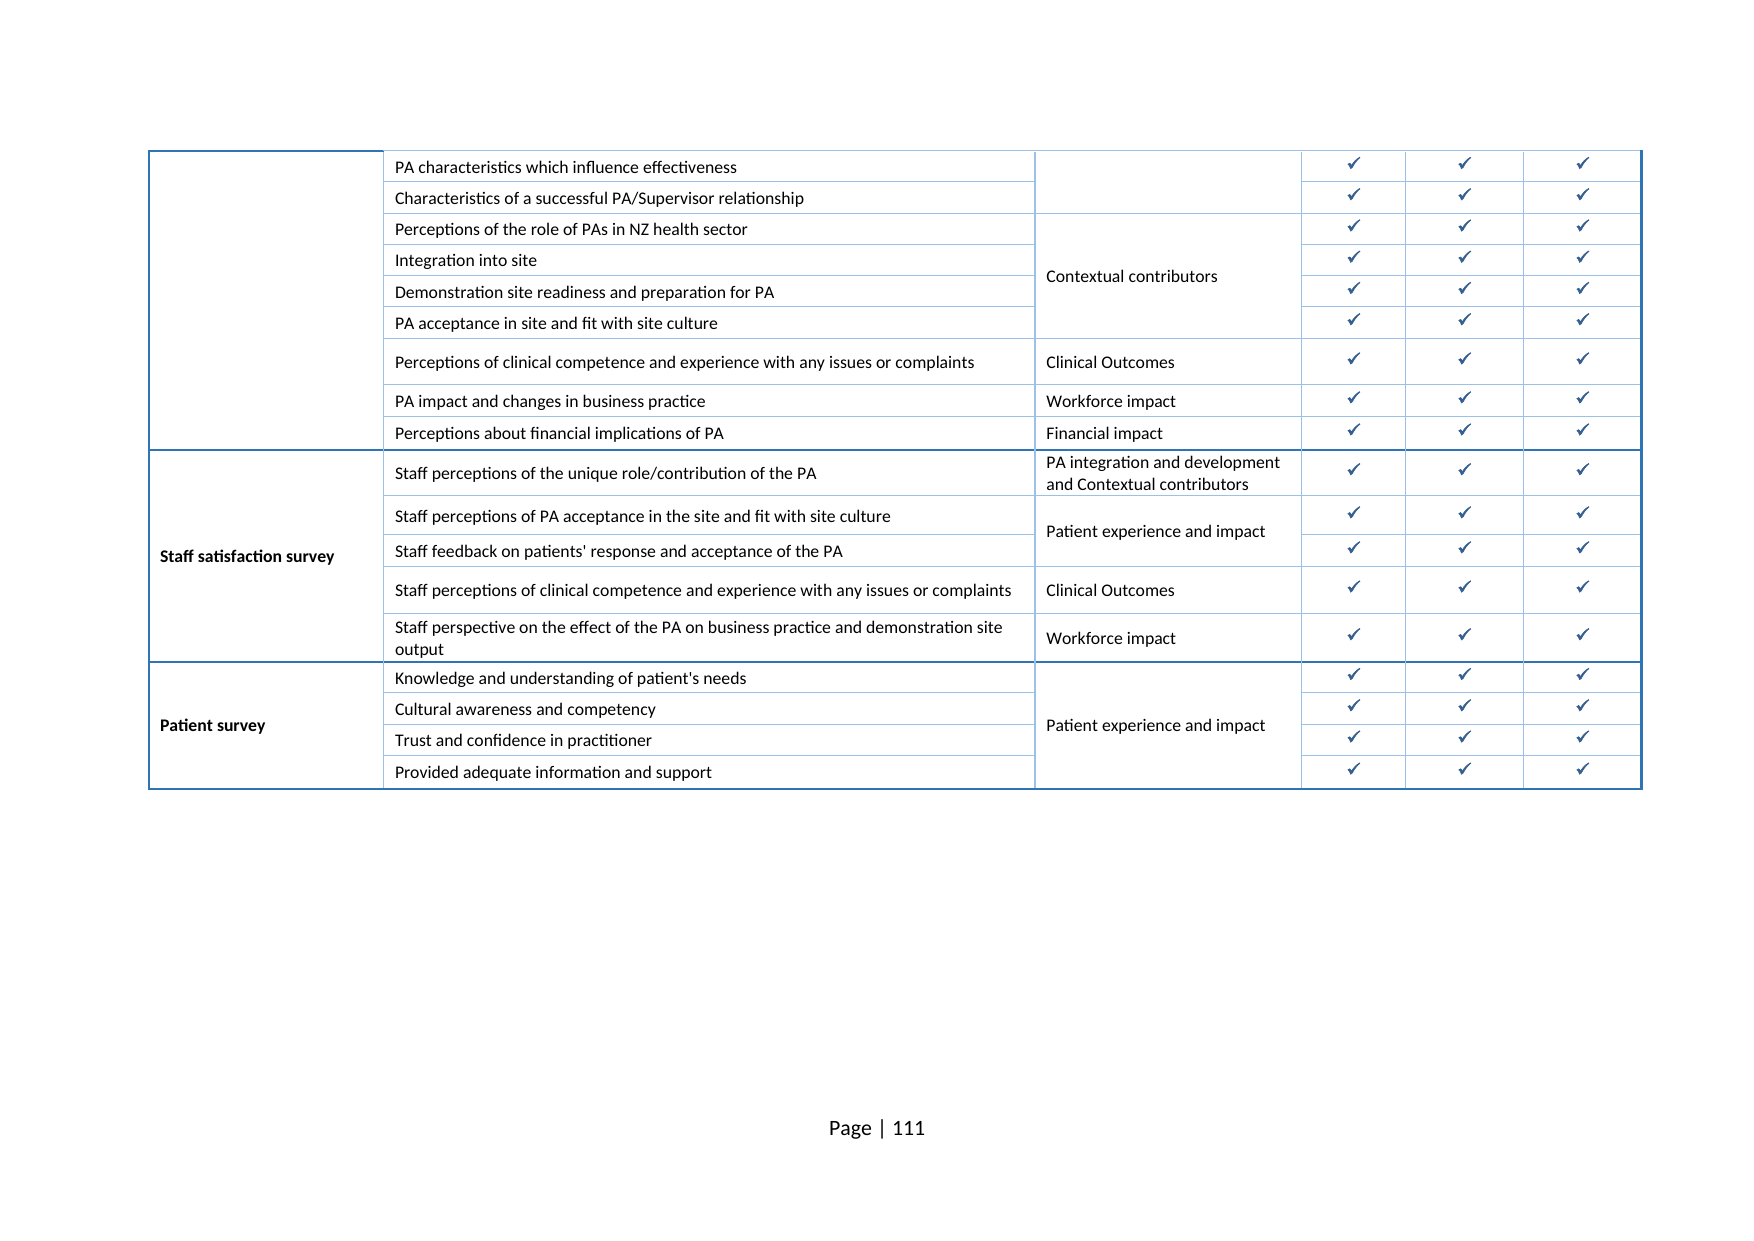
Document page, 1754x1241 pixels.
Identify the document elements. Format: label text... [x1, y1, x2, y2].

table_cell [1302, 417, 1405, 448]
table_cell [1524, 417, 1640, 448]
table_cell [1524, 182, 1640, 212]
table_cell [1302, 245, 1405, 275]
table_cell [1035, 151, 1302, 212]
table_cell [1524, 339, 1640, 384]
table_cell [1524, 245, 1640, 275]
table_cell [1302, 614, 1405, 661]
table_cell [1524, 614, 1640, 661]
table_cell [1524, 214, 1640, 244]
table_cell Perceptions of the role of PAs in NZ health sector [384, 214, 1034, 244]
table_cell Trust and confidence in practitioner [384, 725, 1034, 755]
table_cell [1302, 307, 1405, 337]
table_cell [1524, 307, 1640, 337]
table_cell [1406, 182, 1523, 212]
table_cell [1406, 567, 1523, 612]
table_cell [1406, 214, 1523, 244]
table_cell [1302, 339, 1405, 384]
table_cell [1302, 276, 1405, 306]
table_cell Characteristics of a successful PA/Supervisor relationship [384, 182, 1034, 212]
table_cell PA impact and changes in business practice [384, 385, 1034, 416]
table_cell Cultural awareness and competency [384, 693, 1034, 723]
table_cell [1302, 182, 1405, 212]
table_cell [1406, 496, 1523, 534]
table_cell [1524, 567, 1640, 612]
table_cell Workforce impact [1036, 385, 1301, 416]
table_cell Staff feedback on patients' response and acceptance of the PA [384, 535, 1034, 566]
table_cell Contextual contributors [1036, 214, 1301, 337]
table_cell [1302, 756, 1405, 787]
table_cell [1406, 614, 1523, 661]
table_cell [1524, 276, 1640, 306]
table_cell PA acceptance in site and fit with site culture [384, 307, 1034, 337]
table_cell Staff satisfaction survey [150, 451, 383, 661]
table_cell [1406, 725, 1523, 755]
table_cell [1406, 693, 1523, 723]
table_cell [1302, 693, 1405, 723]
table_cell [1524, 385, 1640, 416]
table_cell [1524, 663, 1640, 692]
table_cell [1302, 567, 1405, 612]
table_cell [1406, 451, 1523, 495]
table_cell [1302, 151, 1405, 181]
table_cell Knowledge and understanding of patient's needs [384, 663, 1034, 692]
table_cell Staff perceptions of PA acceptance in the site and fit with site culture [384, 496, 1034, 534]
table_cell [1524, 535, 1640, 566]
table_cell Clinical Outcomes [1036, 567, 1301, 612]
table_cell [1406, 756, 1523, 787]
table_cell [1406, 535, 1523, 566]
table_cell [1302, 535, 1405, 566]
table_cell [1524, 451, 1640, 495]
table_cell Clinical Outcomes [1036, 339, 1301, 384]
table_cell [1302, 451, 1405, 495]
table_cell Financial impact [1036, 417, 1301, 448]
table_cell Staff perceptions of the unique role/contribution of the PA [384, 451, 1034, 495]
table_cell [1302, 496, 1405, 534]
table_cell [1405, 151, 1523, 181]
table_cell [1406, 663, 1523, 692]
table_cell [1524, 693, 1640, 723]
table_cell PA integration and development and Contextual contributors [1036, 451, 1301, 495]
table_cell [1406, 417, 1523, 448]
table_cell [1406, 245, 1523, 275]
table_cell Perceptions about financial implications of PA [384, 417, 1034, 448]
table_cell Provided adequate information and support [384, 756, 1034, 787]
table_cell [1302, 214, 1405, 244]
table_cell [1524, 496, 1640, 534]
table_cell [1406, 276, 1523, 306]
table_cell [1523, 151, 1640, 181]
table_cell Workforce impact [1036, 614, 1301, 661]
table_cell [1524, 725, 1640, 755]
table_cell Patient experience and impact [1036, 496, 1301, 566]
table_cell [1302, 725, 1405, 755]
table_cell Demonstration site readiness and preparation for PA [384, 276, 1034, 306]
table_cell PA characteristics which influence effectiveness [384, 151, 1035, 181]
table_cell [1302, 663, 1405, 692]
table_cell [1406, 307, 1523, 337]
table_cell Perceptions of clinical competence and experience with any issues or complaints [384, 339, 1034, 384]
table_cell [1302, 385, 1405, 416]
table_cell Staff perspective on the effect of the PA on business practice and demonstration site output [384, 614, 1034, 661]
table_cell [1524, 756, 1640, 787]
table_cell Patient survey [150, 663, 383, 787]
table_cell [1406, 339, 1523, 384]
table_cell Staff perceptions of clinical competence and experience with any issues or complaints [384, 567, 1034, 612]
table_cell Patient experience and impact [1036, 663, 1301, 787]
table_cell Integration into site [384, 245, 1034, 275]
table_cell [1406, 385, 1523, 416]
